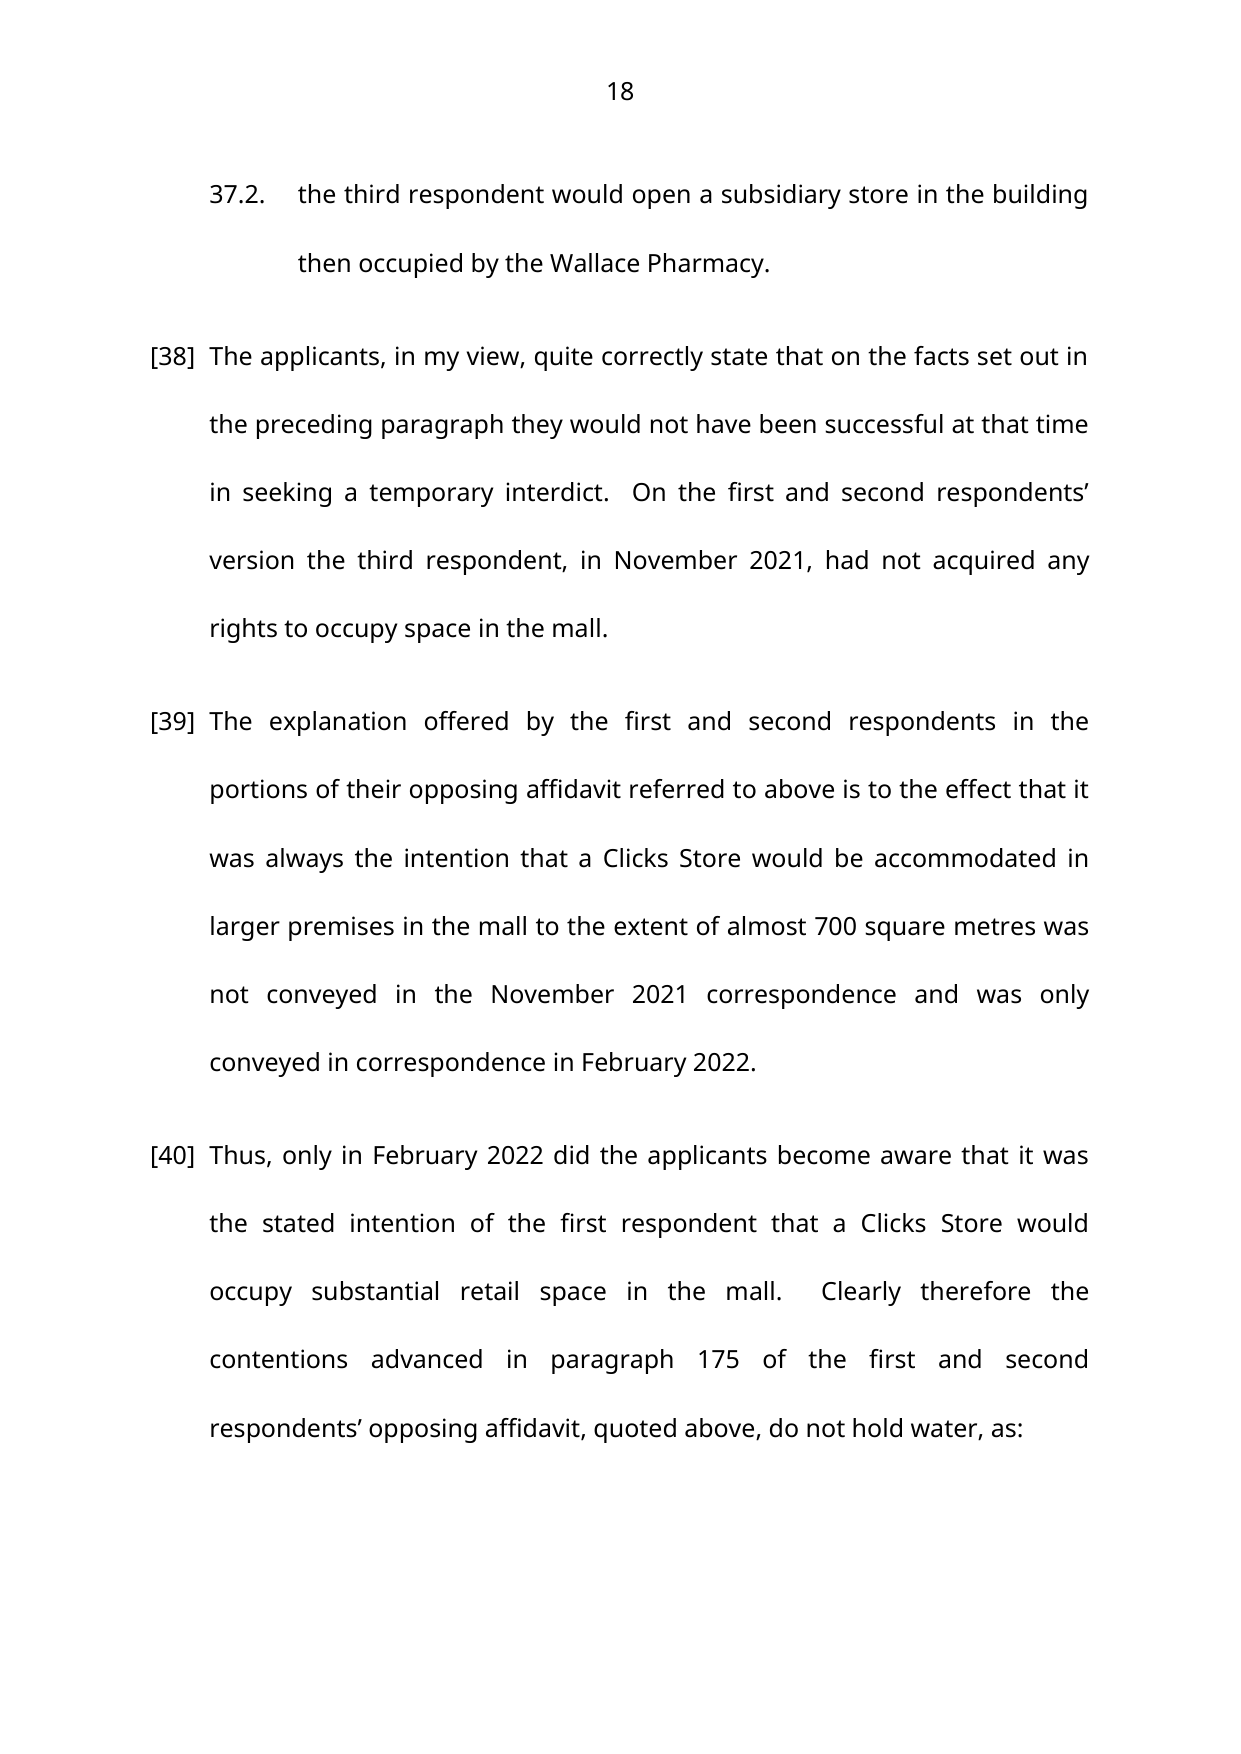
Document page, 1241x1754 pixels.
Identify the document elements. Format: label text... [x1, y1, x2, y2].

text The explanation offered by the first and second respondents in the portions of their opposing affidavit referred to above is to the effect that it was always the intention that a Clicks Store would be accommodated in larger premises in the mall to the extent of almost 700 square metres was not conveyed in the November 2021 correspondence and was only conveyed in correspondence in February 2022. [150, 704, 1090, 1079]
text The applicants, in my view, quite correctly state that on the facts set out in the preceding paragraph they would not have been successful at that time in seeking a temporary interdict. On the first and second respondents’ version the third respondent, in November 2021, had not acquired any rights to occupy space in the mall. [150, 338, 1090, 645]
text the third respondent would open a subsidiary store in the building then occupied by the Wallace Pharmacy. [209, 177, 1090, 279]
text Thus, only in February 2022 did the applicants become aware that it was the stated intention of the first respondent that a Clicks Store would occupy substantial retail space in the mall. Clearly therefore the contentions advanced in paragraph 175 of the first and second respondents’ opposing affidavit, quoted above, do not hold water, as: [150, 1138, 1090, 1444]
